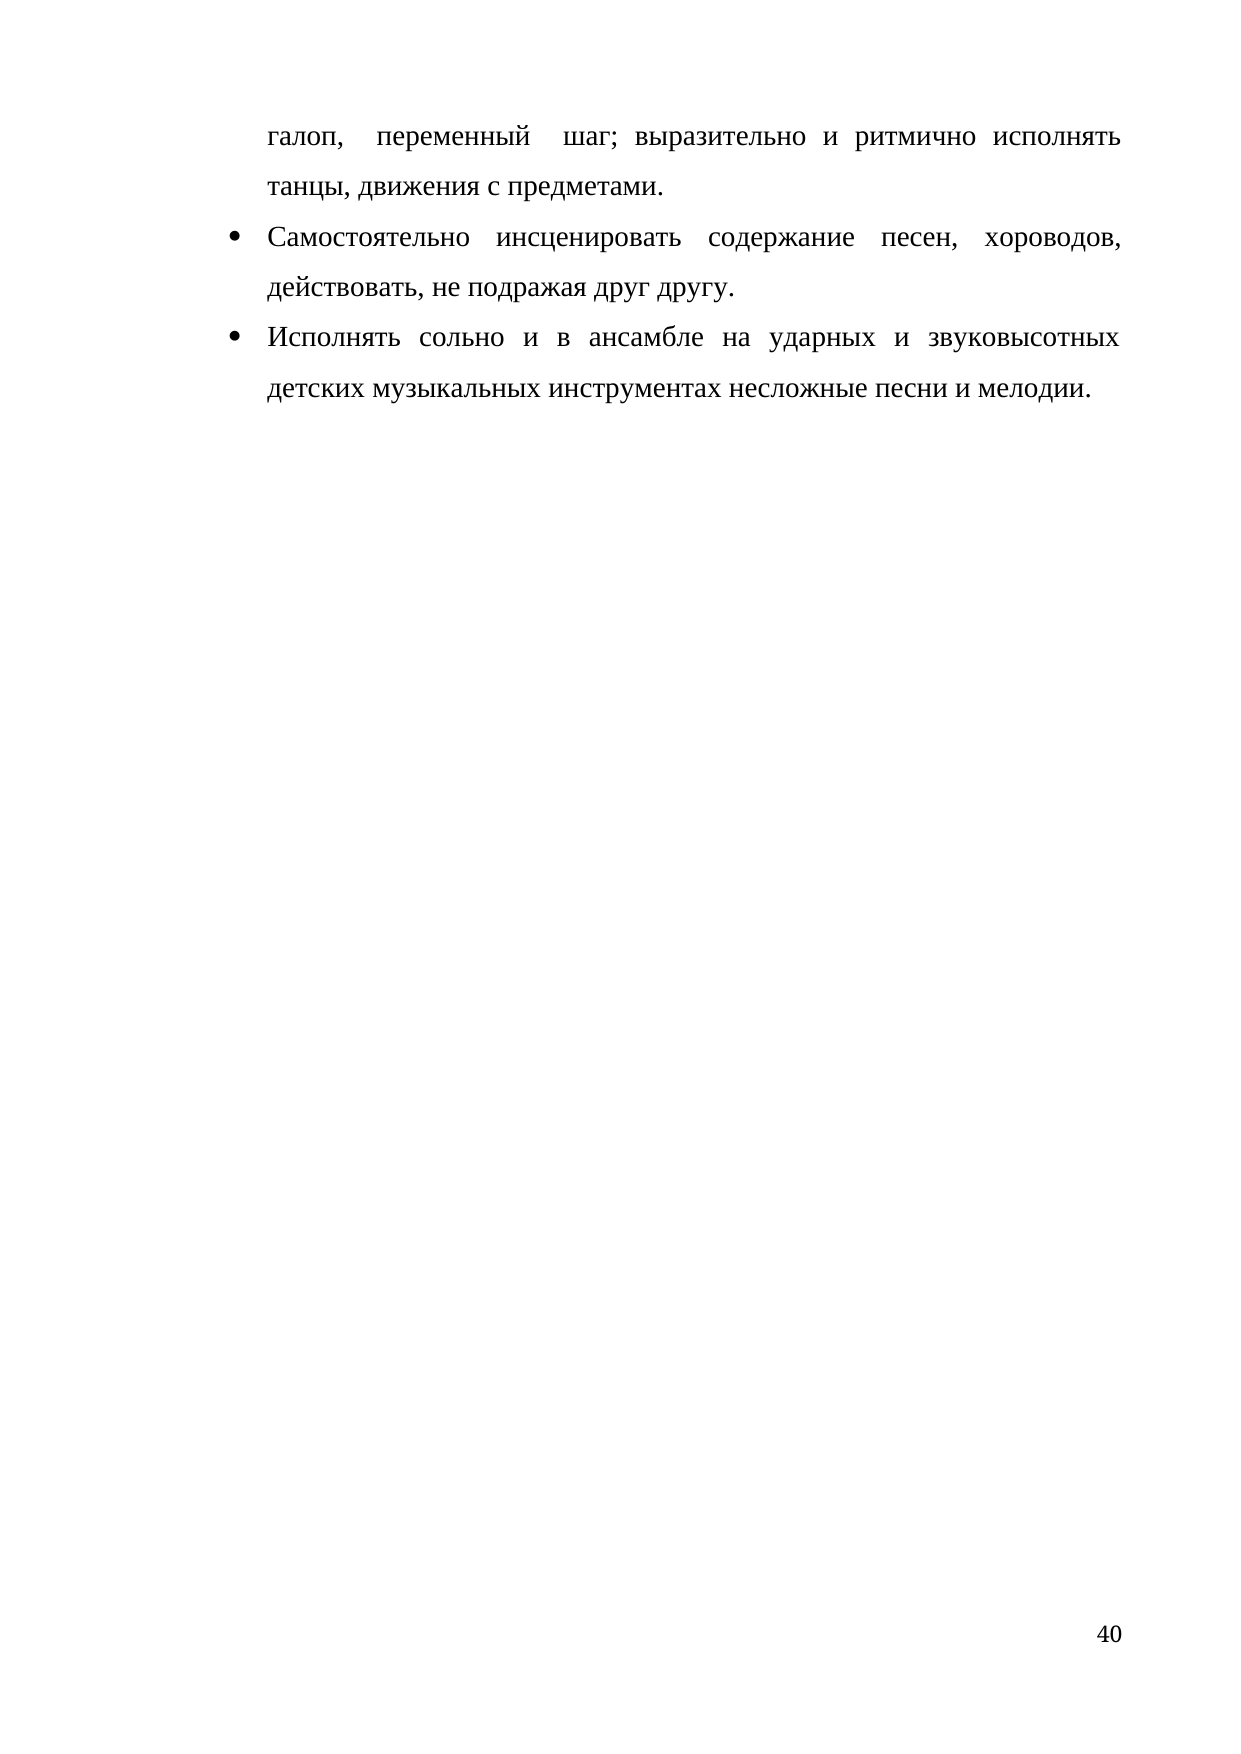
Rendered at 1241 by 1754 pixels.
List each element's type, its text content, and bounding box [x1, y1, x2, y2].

list Исполнять сольно и в ансамбле на ударных и звуковысотных детских музыкальных инструментах несложные песни и мелодии. [229, 319, 1122, 403]
list Самостоятельно инсценировать содержание песен, хороводов, действовать, не подражая друг другу. [229, 219, 1122, 303]
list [229, 118, 1122, 202]
